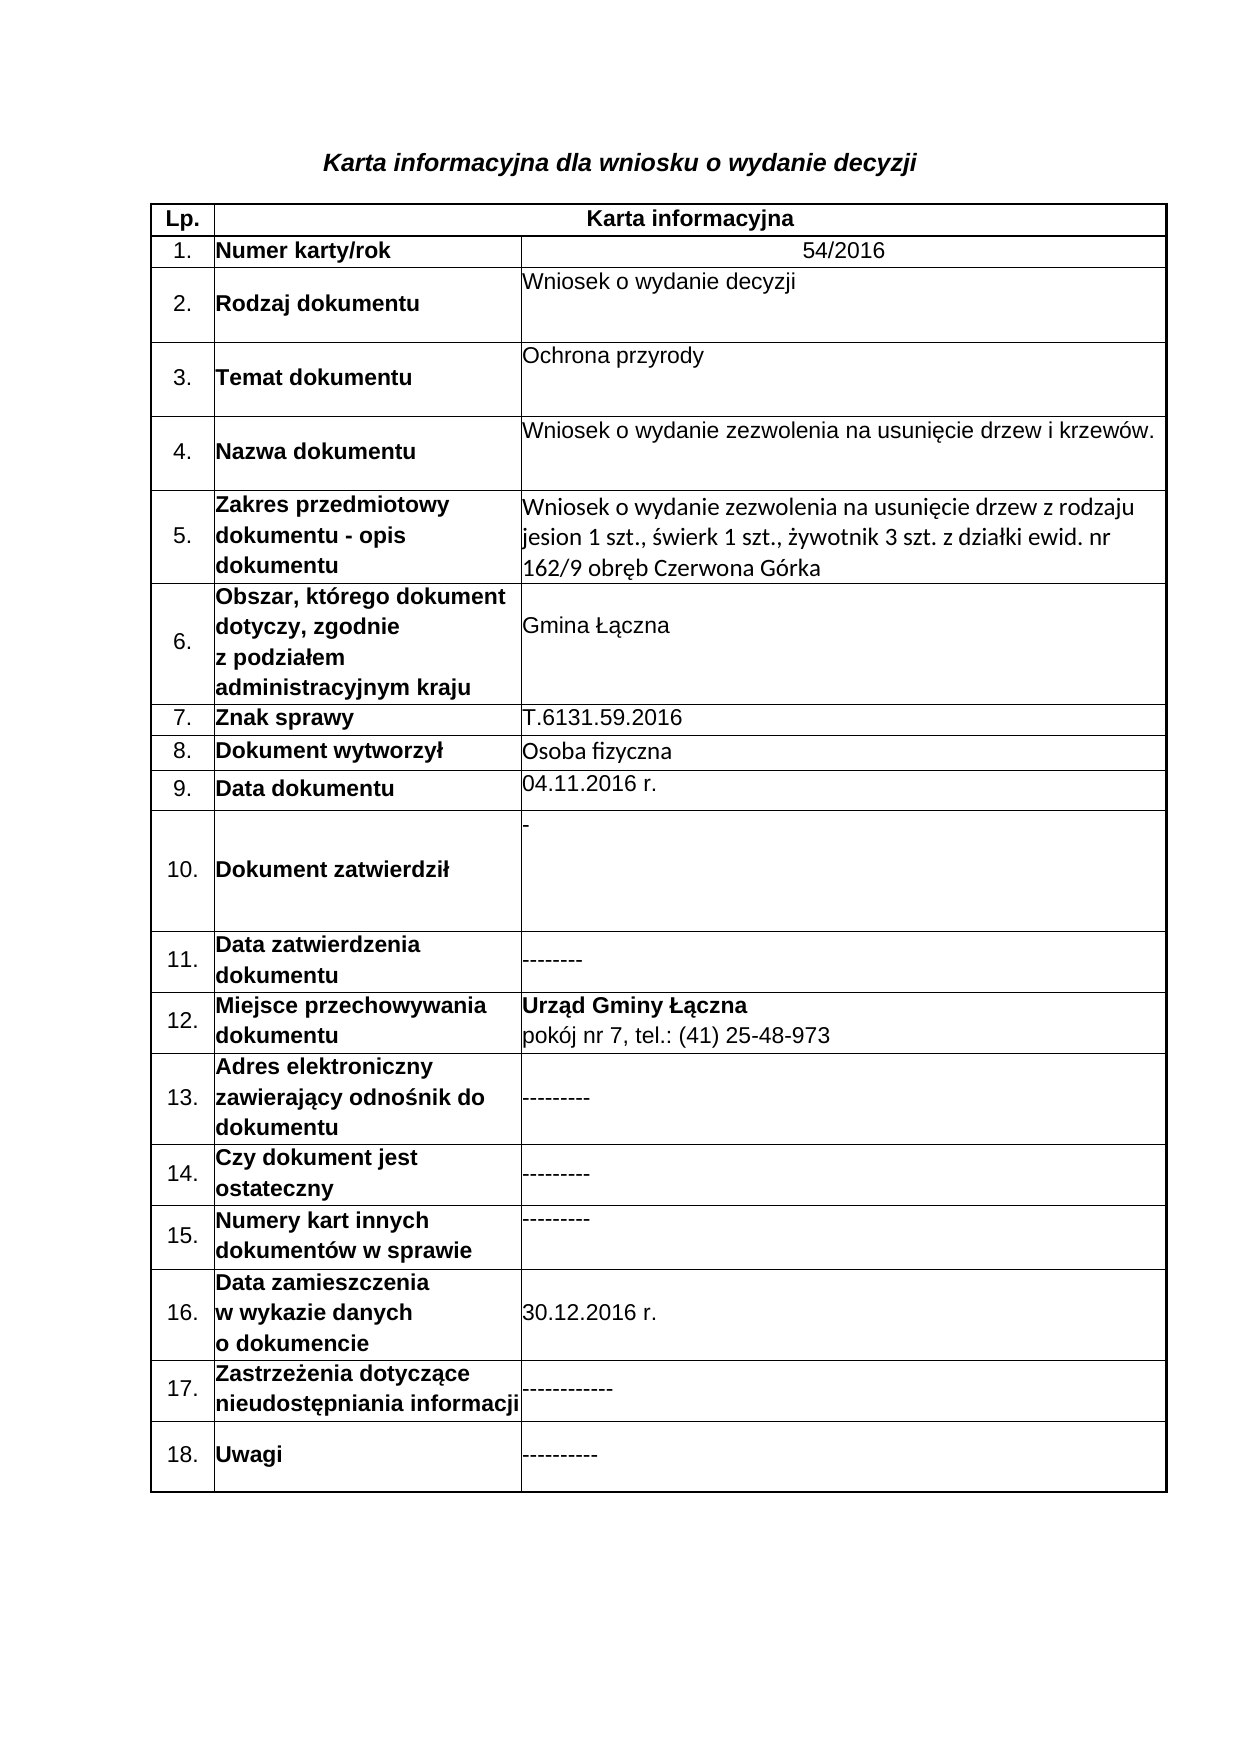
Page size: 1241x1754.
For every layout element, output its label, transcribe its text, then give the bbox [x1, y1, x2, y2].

table_cell 7. [152, 705, 214, 734]
table_cell 6. [152, 584, 214, 704]
table_cell 1. [152, 237, 214, 267]
table_cell Dokument wytworzył [215, 736, 521, 769]
table_cell T.6131.59.2016 [522, 705, 1165, 734]
table_cell Nazwa dokumentu [215, 417, 521, 490]
table_cell - [522, 811, 1165, 931]
table_cell Data dokumentu [215, 771, 521, 810]
table_cell Ochrona przyrody [522, 343, 1165, 416]
table_cell 13. [152, 1054, 214, 1144]
table_cell 17. [152, 1361, 214, 1421]
table_cell Zakres przedmiotowy dokumentu - opis dokumentu [215, 491, 521, 582]
table_cell Obszar, którego dokument dotyczy, zgodnie z podziałem administracyjnym kraju [215, 584, 521, 704]
table_cell --------- [522, 1145, 1165, 1205]
table_cell --------- [522, 1054, 1165, 1144]
table_cell Osoba fizyczna [522, 736, 1165, 769]
table_cell Zastrzeżenia dotyczące nieudostępniania informacji [215, 1361, 521, 1421]
table_cell 3. [152, 343, 214, 416]
table_cell 2. [152, 268, 214, 342]
table_cell Miejsce przechowywania dokumentu [215, 993, 521, 1053]
table_cell Data zatwierdzenia dokumentu [215, 932, 521, 992]
table_cell Wniosek o wydanie decyzji [522, 268, 1165, 342]
table_header Lp. [152, 205, 214, 235]
table_cell 11. [152, 932, 214, 992]
table_cell 04.11.2016 r. [522, 771, 1165, 810]
table_cell Gmina Łączna [522, 584, 1165, 704]
table_cell Dokument zatwierdził [215, 811, 521, 931]
table_cell 9. [152, 771, 214, 810]
text Karta informacyjna dla wniosku o wydanie decyzji [148, 148, 1093, 176]
table_cell Wniosek o wydanie zezwolenia na usunięcie drzew i krzewów. [522, 417, 1165, 490]
table_cell Wniosek o wydanie zezwolenia na usunięcie drzew z rodzaju jesion 1 szt., świerk 1 szt., żywotnik 3 szt. z działki ewid. nr 162/9 obręb Czerwona Górka [522, 491, 1165, 582]
table_cell 5. [152, 491, 214, 582]
table_cell -------- [522, 932, 1165, 992]
table_cell Czy dokument jest ostateczny [215, 1145, 521, 1205]
table_cell 15. [152, 1206, 214, 1268]
table_cell 30.12.2016 r. [522, 1270, 1165, 1360]
table_cell Znak sprawy [215, 705, 521, 734]
table_cell ---------- [522, 1422, 1165, 1491]
table_header Karta informacyjna [215, 205, 1165, 235]
table_cell 8. [152, 736, 214, 769]
table_cell Uwagi [215, 1422, 521, 1491]
table_cell Adres elektroniczny zawierający odnośnik do dokumentu [215, 1054, 521, 1144]
table_cell 10. [152, 811, 214, 931]
table_cell 16. [152, 1270, 214, 1360]
table_cell Numer karty/rok [215, 237, 521, 267]
table_cell 18. [152, 1422, 214, 1491]
table_cell 4. [152, 417, 214, 490]
table_cell Temat dokumentu [215, 343, 521, 416]
table_cell ------------ [522, 1361, 1165, 1421]
table_cell Urząd Gminy Łączna pokój nr 7, tel.: (41) 25-48-973 [522, 993, 1165, 1053]
table_cell --------- [522, 1206, 1165, 1268]
table_cell 54/2016 [522, 237, 1165, 267]
table_cell Numery kart innych dokumentów w sprawie [215, 1206, 521, 1268]
table_cell 14. [152, 1145, 214, 1205]
table_cell 12. [152, 993, 214, 1053]
table_cell Data zamieszczenia w wykazie danych o dokumencie [215, 1270, 521, 1360]
table_cell Rodzaj dokumentu [215, 268, 521, 342]
